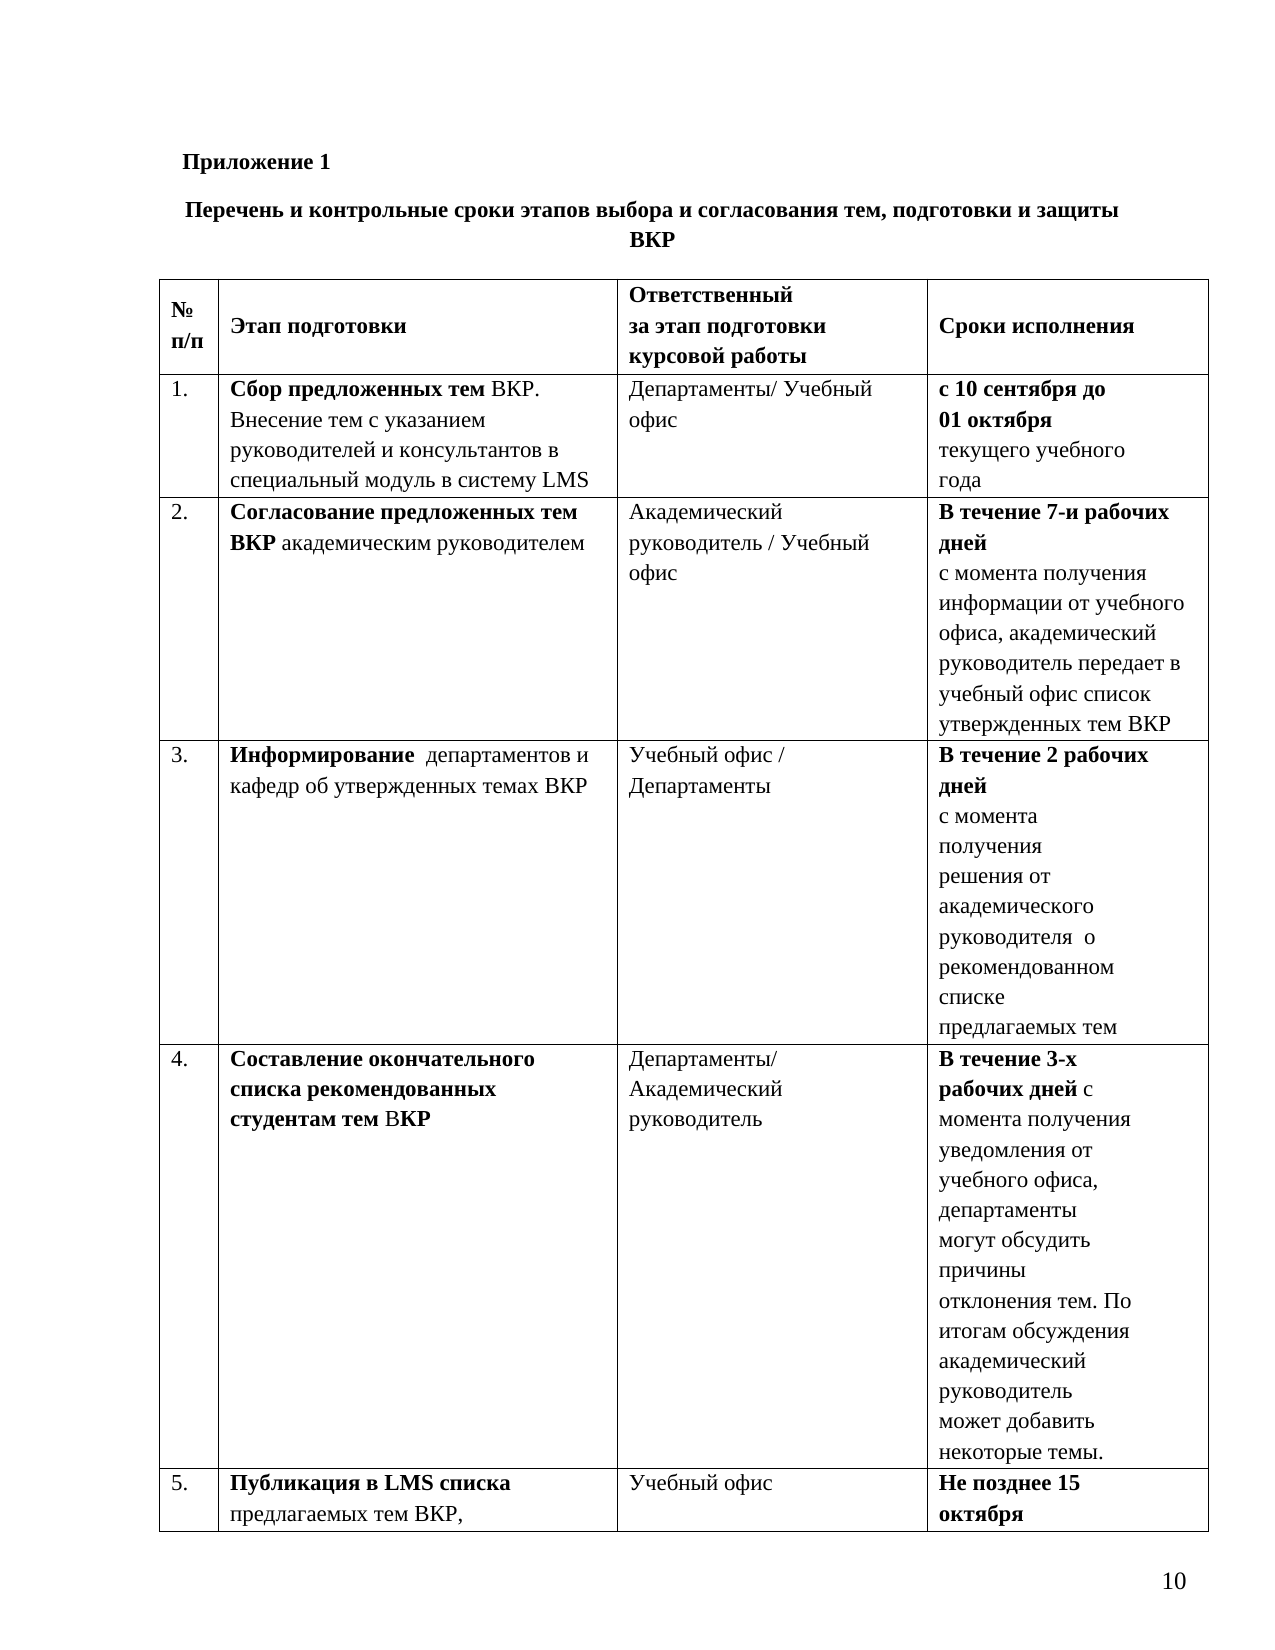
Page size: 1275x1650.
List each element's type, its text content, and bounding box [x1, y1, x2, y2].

table_cell В течение 3-х рабочих дней с момента получения уведомления от учебного офиса, департаменты могут обсудить причины отклонения тем. По итогам обсуждения академический руководитель может добавить некоторые темы. [928, 1045, 1208, 1468]
table_cell Этап подготовки [219, 280, 617, 374]
table_cell Ответственный за этап подготовки курсовой работы [618, 280, 927, 374]
table_cell Учебный офис / Департаменты [618, 741, 927, 1044]
table_cell Информирование департаментов и кафедр об утвержденных темах ВКР [219, 741, 617, 1044]
table_cell 4. [160, 1045, 218, 1468]
table_cell с 10 сентября до 01 октября текущего учебного года [928, 375, 1208, 497]
table_cell Сбор предложенных тем ВКР. Внесение тем с указанием руководителей и консультантов в специальный модуль в систему LMS [219, 375, 617, 497]
table_cell Согласование предложенных тем ВКР академическим руководителем [219, 498, 617, 740]
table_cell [928, 1469, 1208, 1531]
table_cell Учебный офис [618, 1469, 927, 1531]
table_cell 3. [160, 741, 218, 1044]
table_cell Составление окончательного списка рекомендованных студентам тем ВКР [219, 1045, 617, 1468]
table_cell Департаменты/ Академический руководитель [618, 1045, 927, 1468]
table_cell Академический руководитель / Учебный офис [618, 498, 927, 740]
table_cell 2. [160, 498, 218, 740]
table_cell 5. [160, 1469, 218, 1531]
table_cell В течение 2 рабочих дней с момента получения решения от академического руководителя о рекомендованном списке предлагаемых тем [928, 741, 1208, 1044]
table_cell Департаменты/ Учебный офис [618, 375, 927, 497]
table_header Перечень и контрольные сроки этапов выбора и согласования тем, подготовки и защиты ВКР [160, 118, 1208, 278]
table_cell 1. [160, 375, 218, 497]
table_cell № п/п [160, 280, 218, 374]
table_cell Сроки исполнения [928, 280, 1208, 374]
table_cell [219, 1469, 617, 1531]
table_cell В течение 7-и рабочих дней с момента получения информации от учебного офиса, академический руководитель передает в учебный офис список утвержденных тем ВКР [928, 498, 1208, 740]
